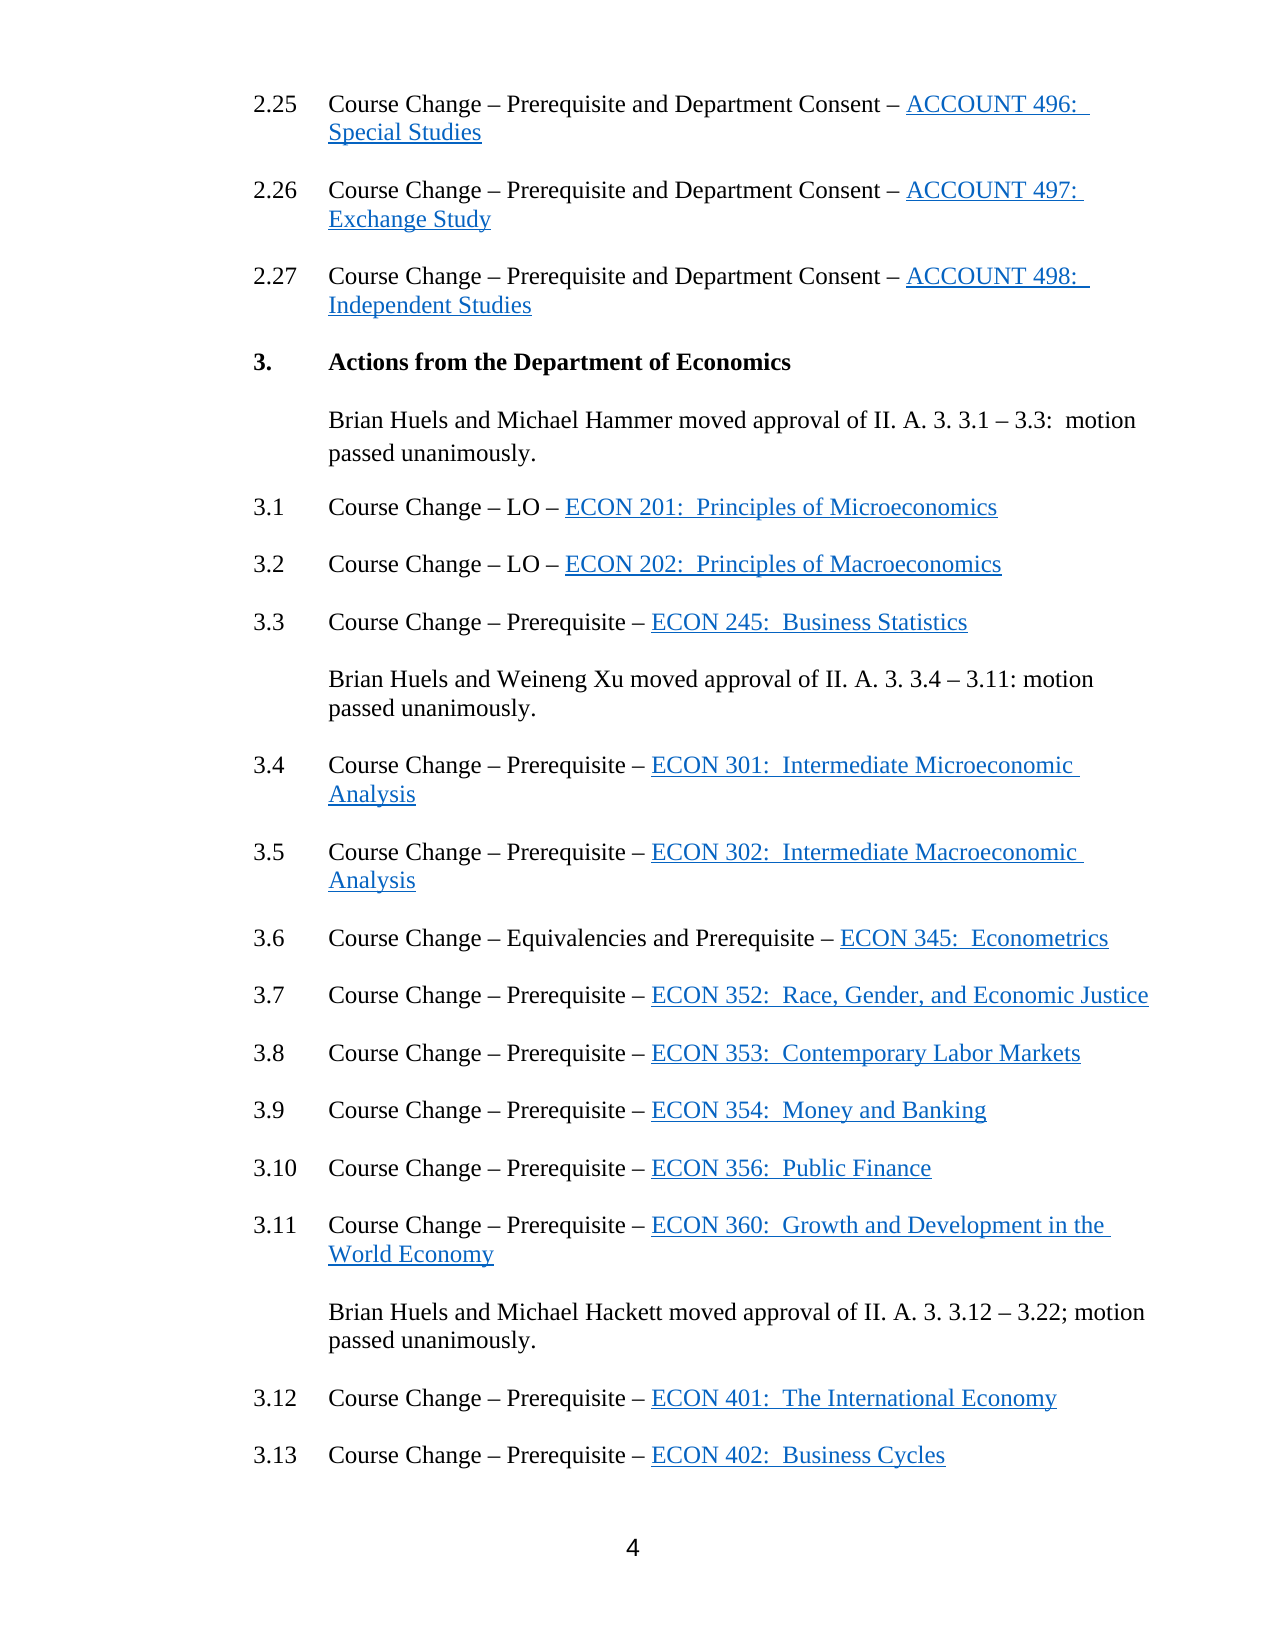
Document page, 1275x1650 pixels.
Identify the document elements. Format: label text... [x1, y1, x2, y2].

text 2.27 Course Change – Prerequisite and Department Consent – ACCOUNT 498: Independent Studies [253, 261, 1162, 319]
text Brian Huels and Michael Hackett moved approval of II. A. 3. 3.12 – 3.22; motion passed unanimously. [253, 1297, 1162, 1354]
text 2.25 Course Change – Prerequisite and Department Consent – ACCOUNT 496: Special Studies [253, 89, 1162, 146]
text 3.8 Course Change – Prerequisite – ECON 353: Contemporary Labor Markets [253, 1038, 1162, 1067]
text 3.2 Course Change – LO – ECON 202: Principles of Macroeconomics [253, 549, 1162, 578]
text 3.12 Course Change – Prerequisite – ECON 401: The International Economy [253, 1383, 1162, 1412]
text 3.11 Course Change – Prerequisite – ECON 360: Growth and Development in the World Economy [253, 1211, 1162, 1268]
text Brian Huels and Weineng Xu moved approval of II. A. 3. 3.4 – 3.11: motion passed unanimously. [253, 664, 1162, 722]
text 3.7 Course Change – Prerequisite – ECON 352: Race, Gender, and Economic Justice [253, 981, 1162, 1009]
text Brian Huels and Michael Hammer moved approval of II. A. 3. 3.1 – 3.3: motion passed unanimously. [103, 405, 1162, 467]
text 3.1 Course Change – LO – ECON 201: Principles of Microeconomics [253, 492, 1162, 521]
text 3.5 Course Change – Prerequisite – ECON 302: Intermediate Macroeconomic Analysis [253, 837, 1162, 894]
text 3.10 Course Change – Prerequisite – ECON 356: Public Finance [253, 1153, 1162, 1182]
text 3.3 Course Change – Prerequisite – ECON 245: Business Statistics [253, 607, 1162, 636]
text 3.4 Course Change – Prerequisite – ECON 301: Intermediate Microeconomic Analysis [253, 751, 1162, 808]
text 3.6 Course Change – Equivalencies and Prerequisite – ECON 345: Econometrics [253, 923, 1162, 952]
text 3. Actions from the Department of Economics [253, 347, 1162, 376]
text 3.13 Course Change – Prerequisite – ECON 402: Business Cycles [253, 1441, 1162, 1469]
text 2.26 Course Change – Prerequisite and Department Consent – ACCOUNT 497: Exchange Study [253, 175, 1162, 232]
text 3.9 Course Change – Prerequisite – ECON 354: Money and Banking [253, 1096, 1162, 1124]
